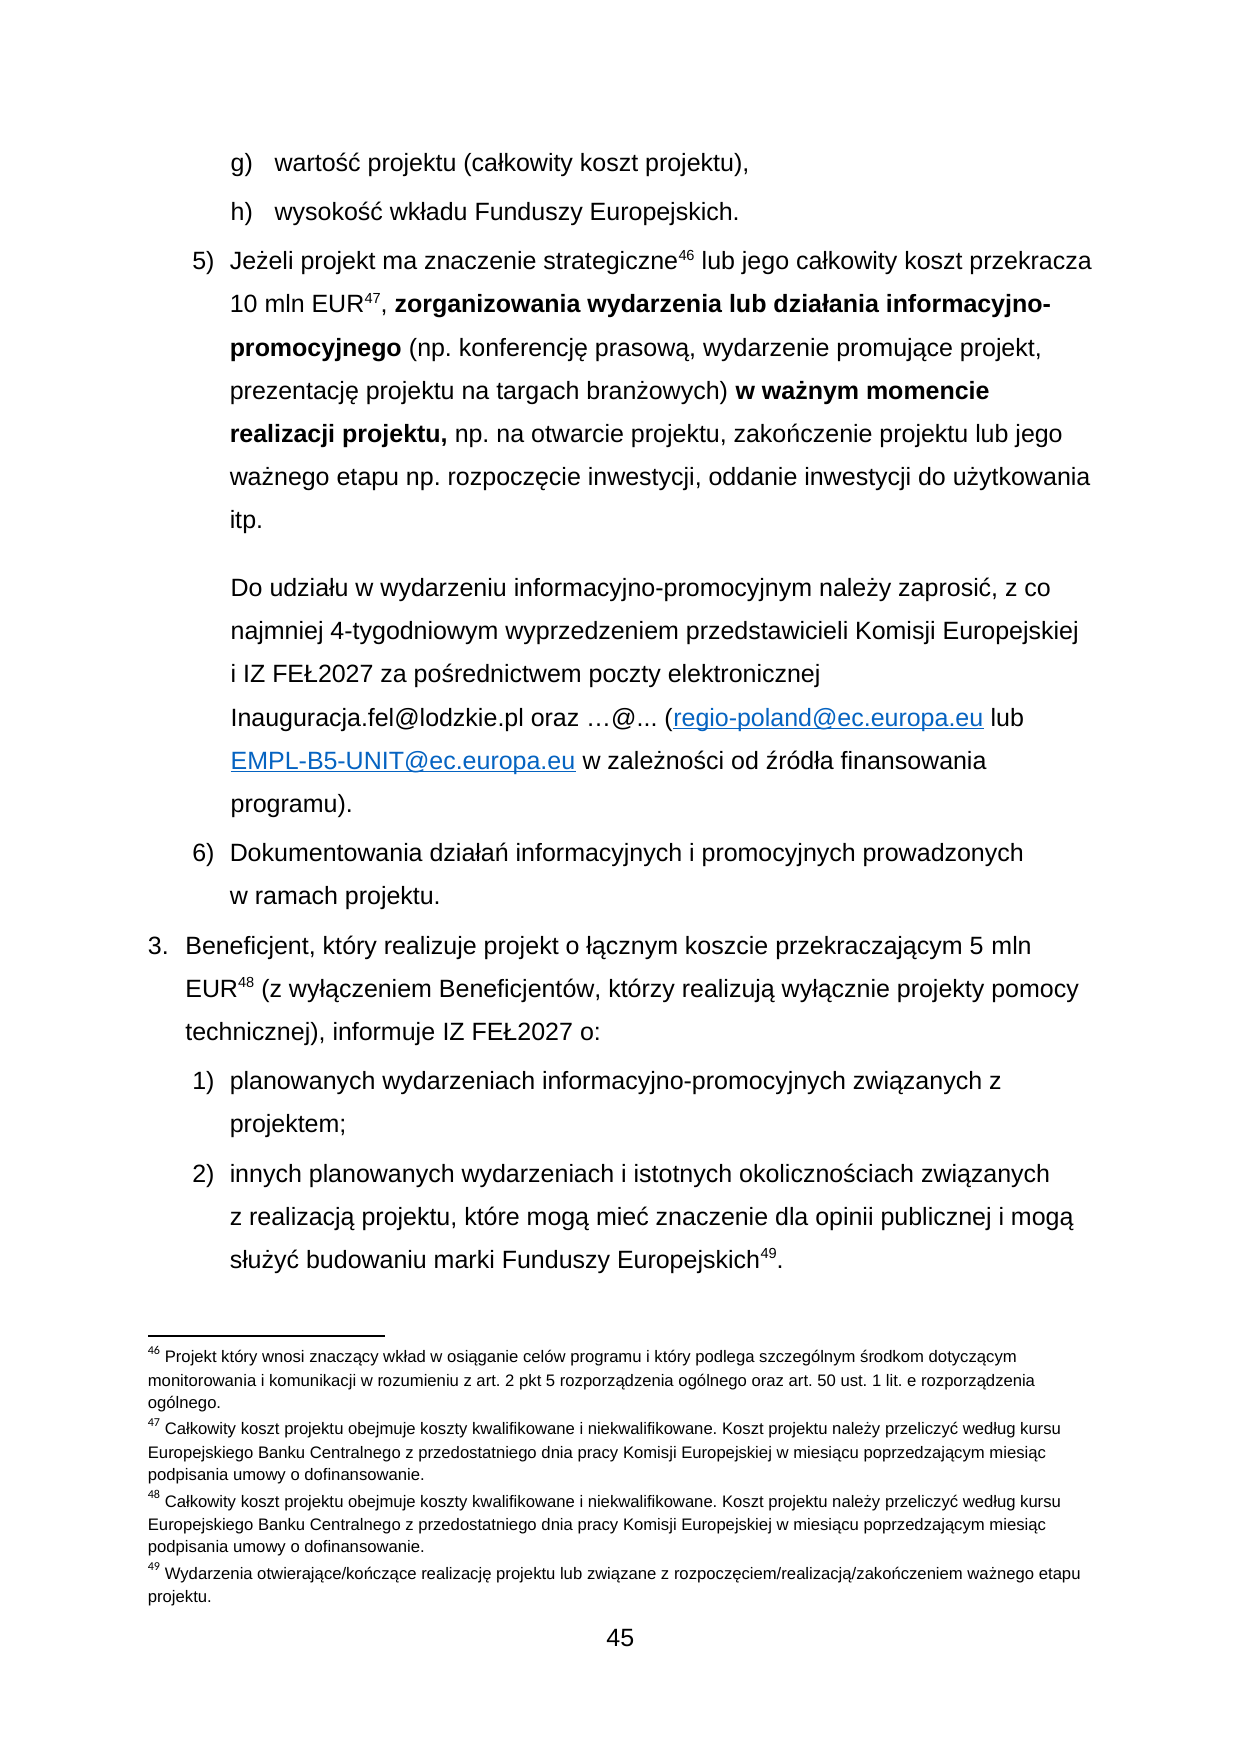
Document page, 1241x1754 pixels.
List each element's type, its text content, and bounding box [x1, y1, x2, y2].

list wartość projektu (całkowity koszt projektu), [230, 148, 1093, 176]
list Do udziału w wydarzeniu informacyjno-promocyjnym należy zaprosić, z co najmniej 4-tygodniowym wyprzedzeniem przedstawicieli Komisji Europejskiej i IZ FEŁ2027 za pośrednictwem poczty elektronicznej Inauguracja.fel@lodzkie.pl oraz …@... (regio-poland@ec.europa.eu lub EMPL-B5-UNIT@ec.europa.eu w zależności od źródła finansowania programu). [230, 573, 1093, 818]
list wysokość wkładu Funduszy Europejskich. [230, 197, 1093, 226]
list Jeżeli projekt ma znaczenie strategiczne lub jego całkowity koszt przekracza 10 mln EUR, zorganizowania wydarzenia lub działania informacyjno-promocyjnego (np. konferencję prasową, wydarzenie promujące projekt, prezentację projektu na targach branżowych) w ważnym momencie realizacji projektu, np. na otwarcie projektu, zakończenie projektu lub jego ważnego etapu np. rozpoczęcie inwestycji, oddanie inwestycji do użytkowania itp. [192, 246, 1093, 534]
list Beneficjent, który realizuje projekt o łącznym koszcie przekraczającym 5 mln EUR (z wyłączeniem Beneficjentów, którzy realizują wyłącznie projekty pomocy technicznej), informuje IZ FEŁ2027 o: [148, 931, 1093, 1046]
list planowanych wydarzeniach informacyjno-promocyjnych związanych z projektem; [192, 1066, 1093, 1138]
list innych planowanych wydarzeniach i istotnych okolicznościach związanych z realizacją projektu, które mogą mieć znaczenie dla opinii publicznej i mogą służyć budowaniu marki Funduszy Europejskich. [192, 1159, 1093, 1274]
list Dokumentowania działań informacyjnych i promocyjnych prowadzonych w ramach projektu. [192, 838, 1093, 910]
